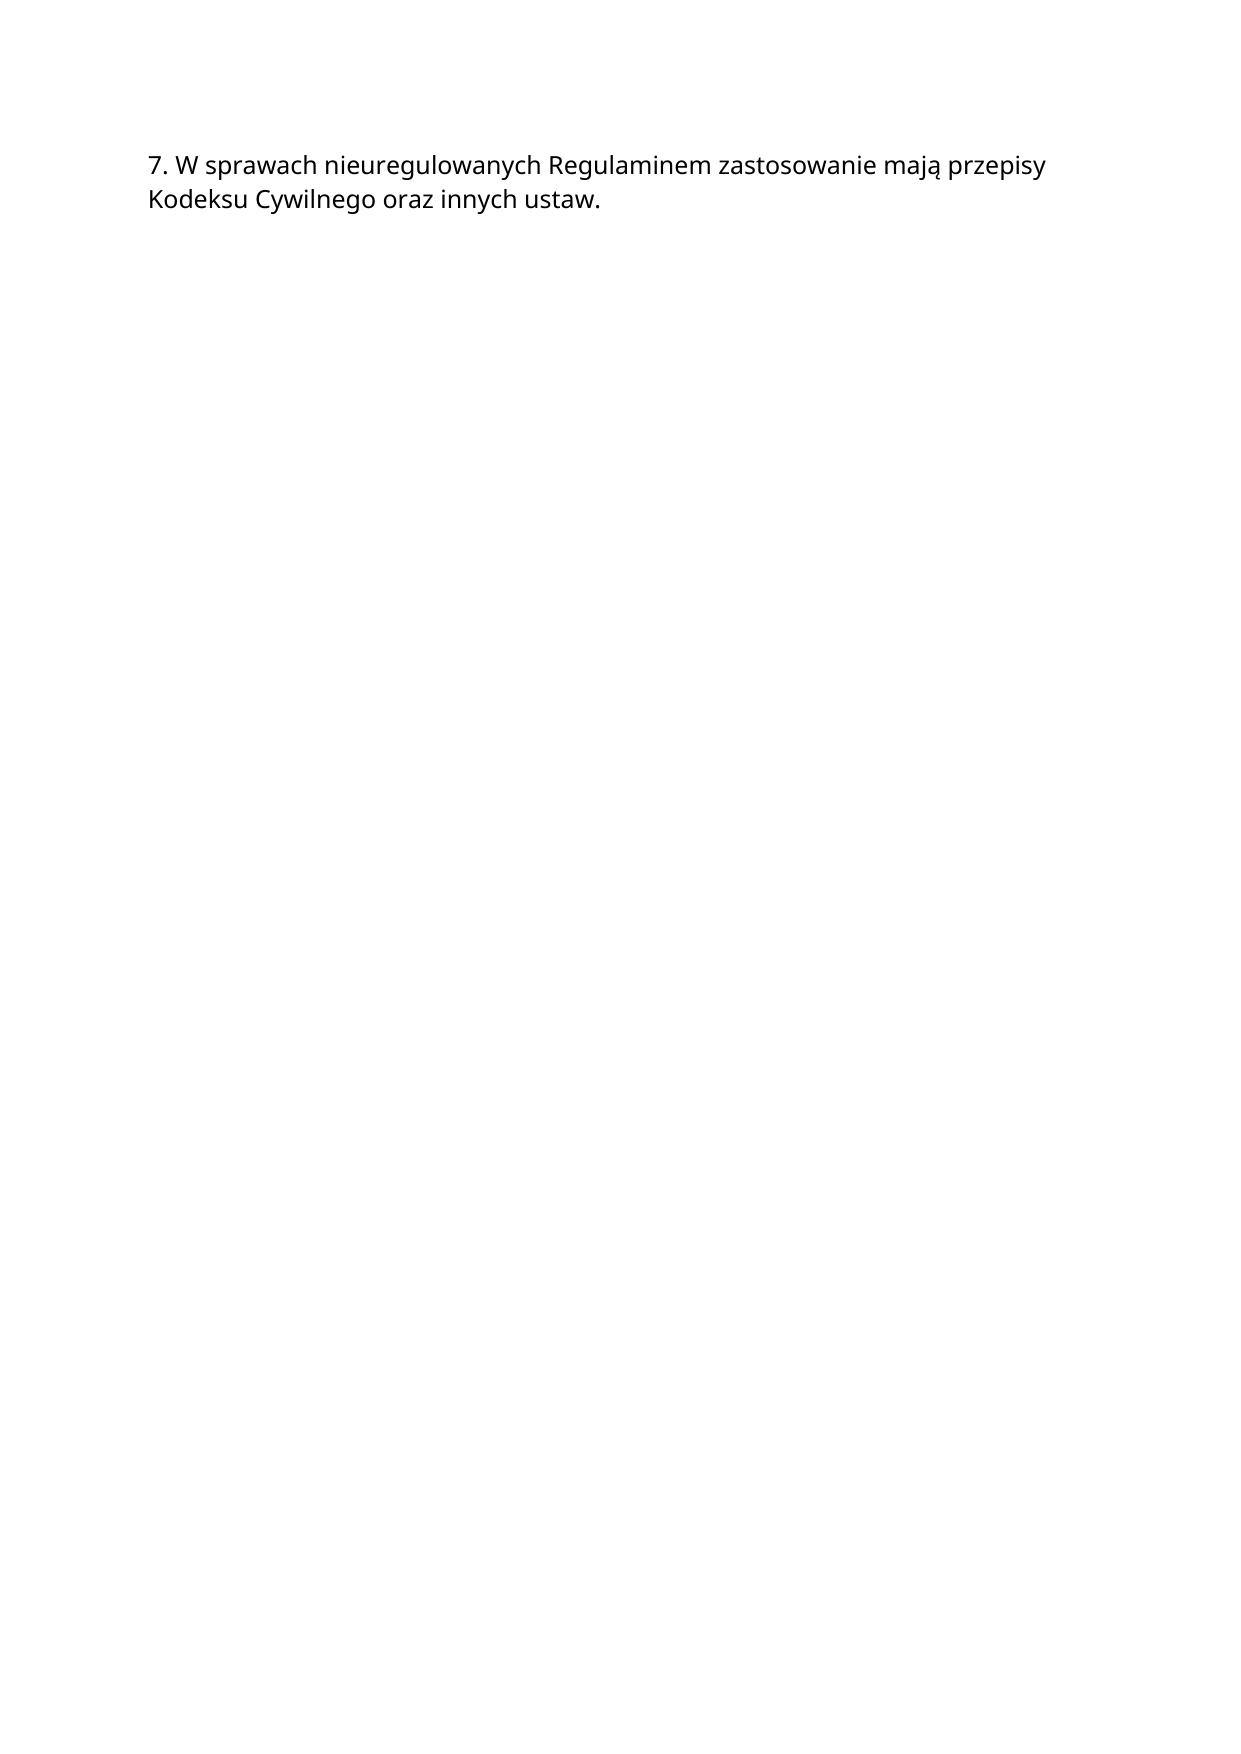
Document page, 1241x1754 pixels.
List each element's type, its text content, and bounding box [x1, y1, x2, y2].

text 7. W sprawach nieuregulowanych Regulaminem zastosowanie mają przepisy Kodeksu Cywilnego oraz innych ustaw. [148, 148, 1093, 216]
